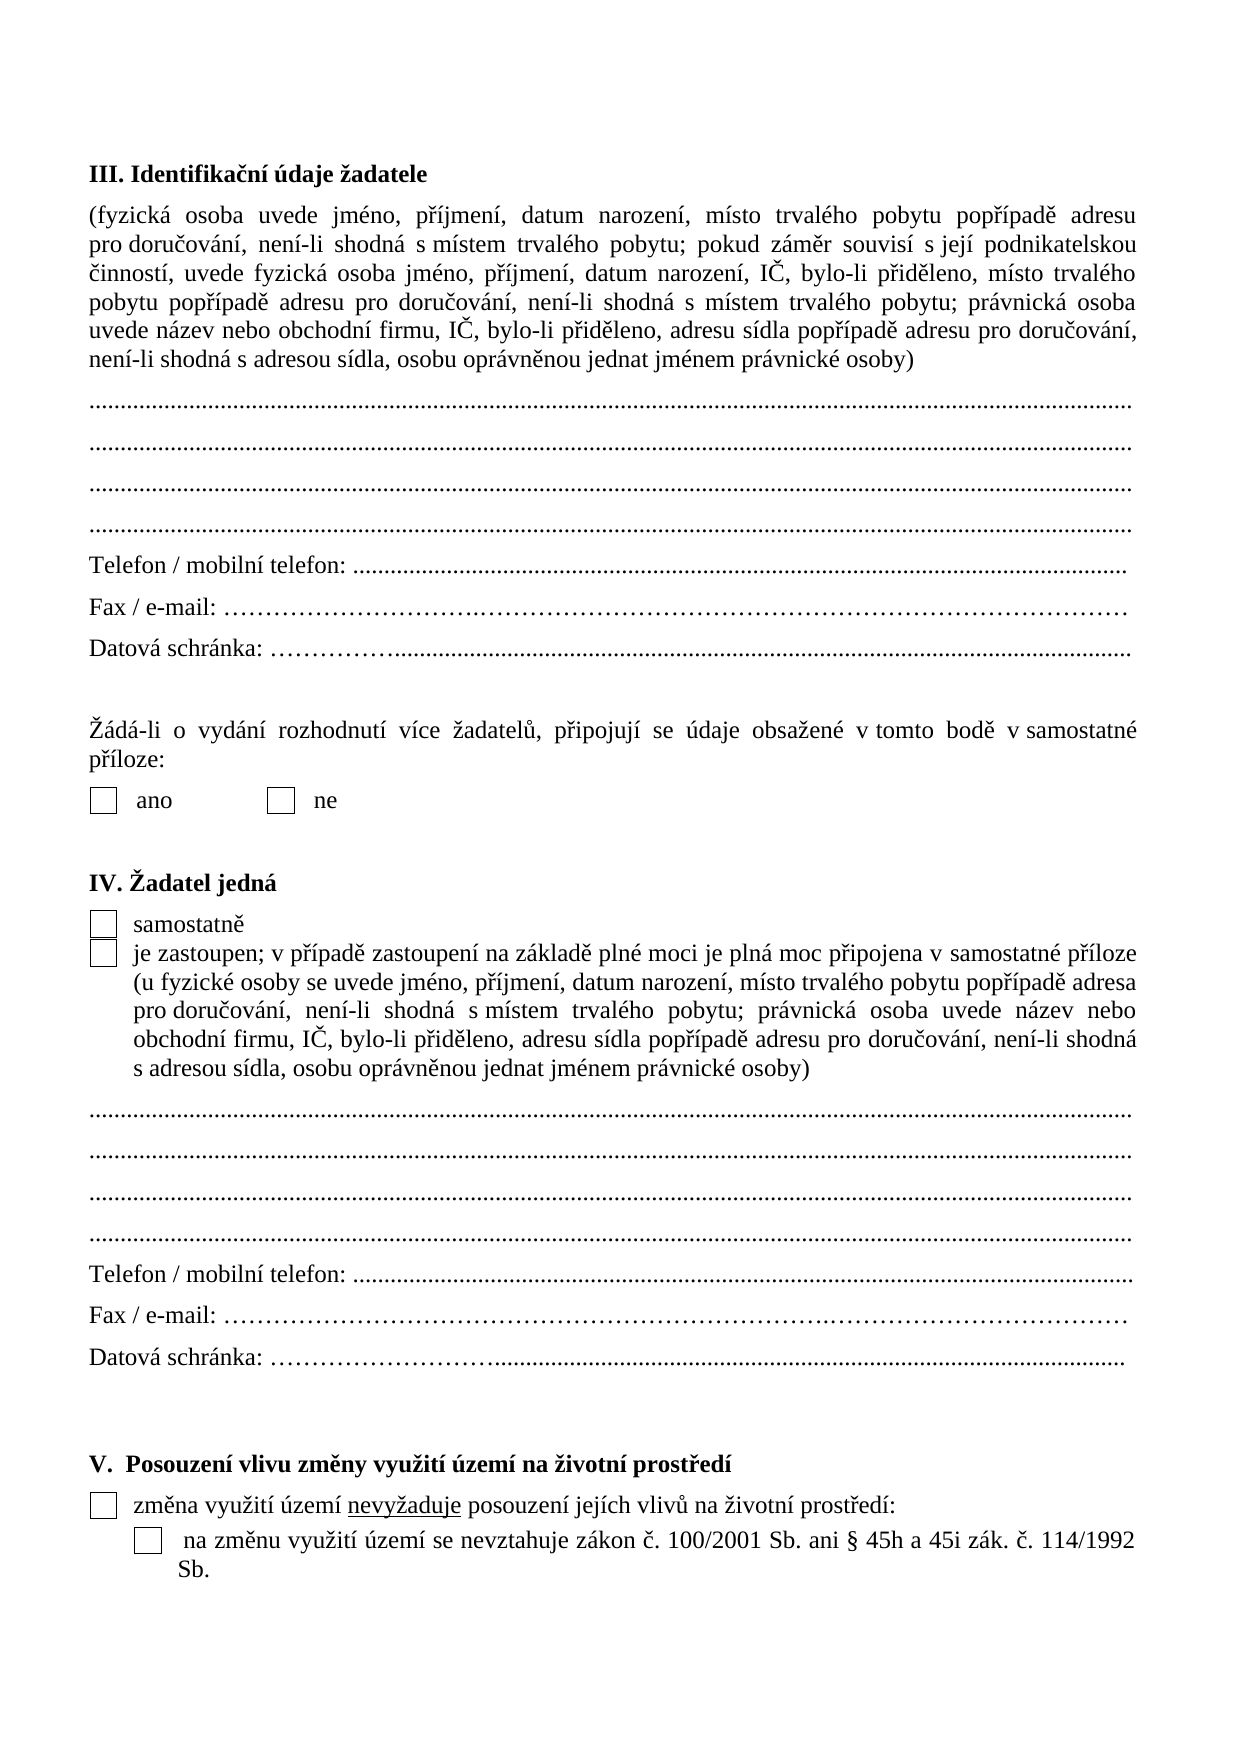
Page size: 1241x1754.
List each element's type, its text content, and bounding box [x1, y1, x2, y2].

text změna využití území nevyžaduje posouzení jejích vlivů na životní prostředí: [89, 1491, 1137, 1519]
text na změnu využití území se nevztahuje zákon č. 100/2001 Sb. ani § 45h a 45i zák. č. 114/1992 Sb. [118, 1526, 1137, 1583]
text ....................................................................................................................................................................... [89, 386, 1137, 414]
text je zastoupen; v případě zastoupení na základě plné moci je plná moc připojena v samostatné příloze (u fyzické osoby se uvede jméno, příjmení, datum narození, místo trvalého pobytu popřípadě adresa pro doručování, není-li shodná s místem trvalého pobytu; právnická osoba uvede název nebo obchodní firmu, IČ, bylo-li přiděleno, adresu sídla popřípadě adresu pro doručování, není-li shodná s adresou sídla, osobu oprávněnou jednat jménem právnické osoby) [89, 938, 1137, 1082]
text ....................................................................................................................................................................... [89, 1094, 1137, 1123]
text Telefon / mobilní telefon: ............................................................................................................................ [89, 551, 1137, 579]
text Datová schránka: ………………………..................................................................................................... [89, 1342, 1137, 1371]
text IV. Žadatel jedná [89, 868, 1137, 897]
text Fax / e-mail: ……………………………………………………………….……………………………… [89, 1301, 1137, 1329]
text III. Identifikační údaje žadatele [89, 159, 1137, 188]
text Fax / e-mail: ………………………….…………………………………………………………………… [89, 592, 1137, 621]
text ....................................................................................................................................................................... [89, 427, 1137, 456]
text Telefon / mobilní telefon: ............................................................................................................................. [89, 1259, 1137, 1288]
text samostatně [89, 909, 1137, 938]
text Žádá-li o vydání rozhodnutí více žadatelů, připojují se údaje obsažené v tomto bodě v samostatné příloze: [89, 716, 1137, 773]
text ....................................................................................................................................................................... [89, 1136, 1137, 1164]
text V. Posouzení vlivu změny využití území na životní prostředí [89, 1449, 1137, 1478]
text ....................................................................................................................................................................... [89, 1177, 1137, 1206]
text (fyzická osoba uvede jméno, příjmení, datum narození, místo trvalého pobytu popřípadě adresu pro doručování, není-li shodná s místem trvalého pobytu; pokud záměr souvisí s její podnikatelskou činností, uvede fyzická osoba jméno, příjmení, datum narození, IČ, bylo-li přiděleno, místo trvalého pobytu popřípadě adresu pro doručování, není-li shodná s místem trvalého pobytu; právnická osoba uvede název nebo obchodní firmu, IČ, bylo-li přiděleno, adresu sídla popřípadě adresu pro doručování, není-li shodná s adresou sídla, osobu oprávněnou jednat jménem právnické osoby) [89, 201, 1137, 373]
text ....................................................................................................................................................................... [89, 509, 1137, 538]
text ano ne [89, 786, 1137, 814]
text ....................................................................................................................................................................... [89, 468, 1137, 497]
text Datová schránka: ……………...................................................................................................................... [89, 633, 1137, 662]
text ....................................................................................................................................................................... [89, 1218, 1137, 1247]
